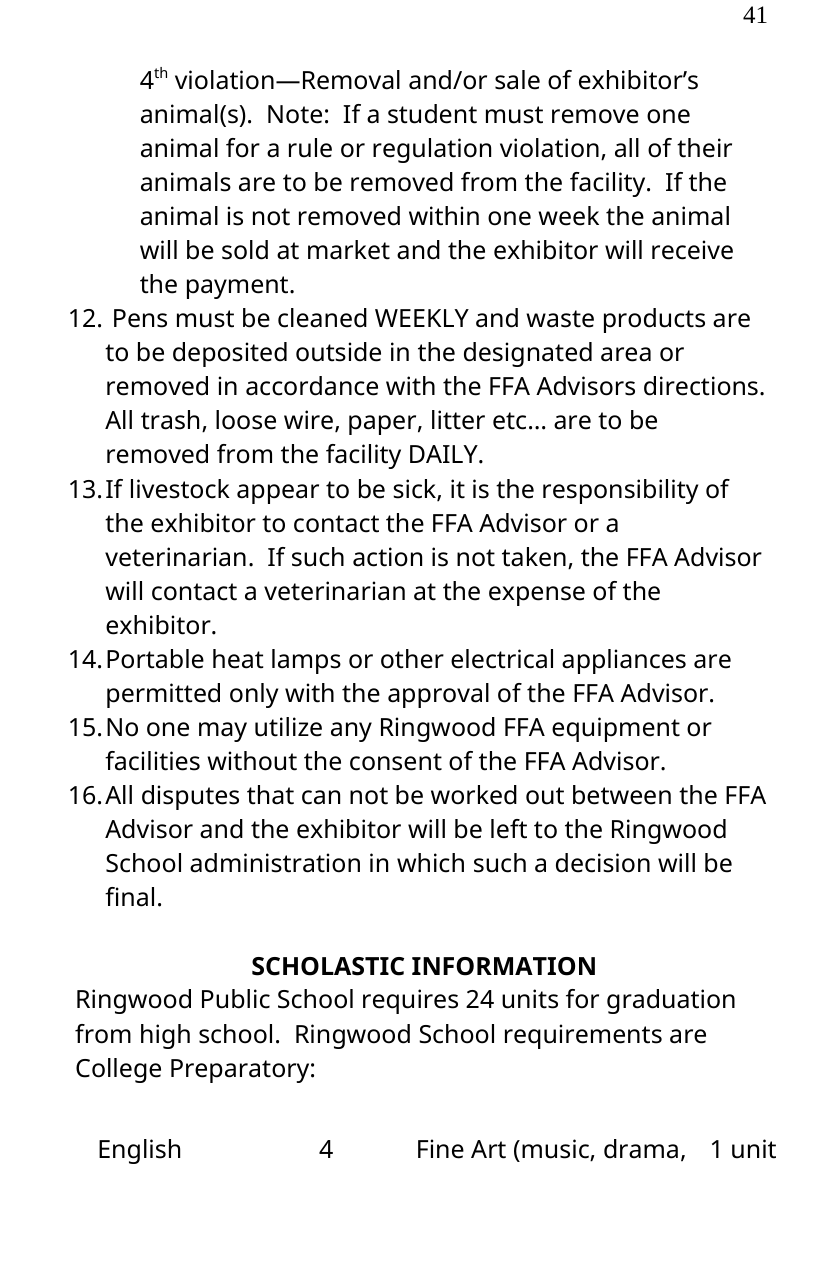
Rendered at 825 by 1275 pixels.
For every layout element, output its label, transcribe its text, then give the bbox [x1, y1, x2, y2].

list If livestock appear to be sick, it is the responsibility of the exhibitor to contact the FFA Advisor or a veterinarian. If such action is not taken, the FFA Advisor will contact a veterinarian at the expense of the exhibitor. [68, 471, 768, 642]
list Portable heat lamps or other electrical appliances are permitted only with the approval of the FFA Advisor. [68, 642, 768, 710]
text Ringwood Public School requires 24 units for graduation from high school. Ringwood School requirements are College Preparatory: [75, 982, 778, 1084]
table_header 4 units [310, 1121, 404, 1184]
table_header English [88, 1121, 308, 1184]
list No one may utilize any Ringwood FFA equipment or facilities without the consent of the FFA Advisor. [68, 710, 768, 778]
list Pens must be cleaned WEEKLY and waste products are to be deposited outside in the designated area or removed in accordance with the FFA Advisors directions. All trash, loose wire, paper, litter etc… are to be removed from the facility DAILY. [68, 301, 768, 471]
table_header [406, 1121, 698, 1184]
table_header 1 unit [700, 1121, 795, 1184]
list All disputes that can not be worked out between the FFA Advisor and the exhibitor will be left to the Ringwood School administration in which such a decision will be final. [68, 778, 768, 914]
text SCHOLASTIC INFORMATION [79, 948, 770, 982]
text 4th violation—Removal and/or sale of exhibitor’s animal(s). Note: If a student must remove one animal for a rule or regulation violation, all of their animals are to be removed from the facility. If the animal is not removed within one week the animal will be sold at market and the exhibitor will receive the payment. [139, 62, 768, 301]
